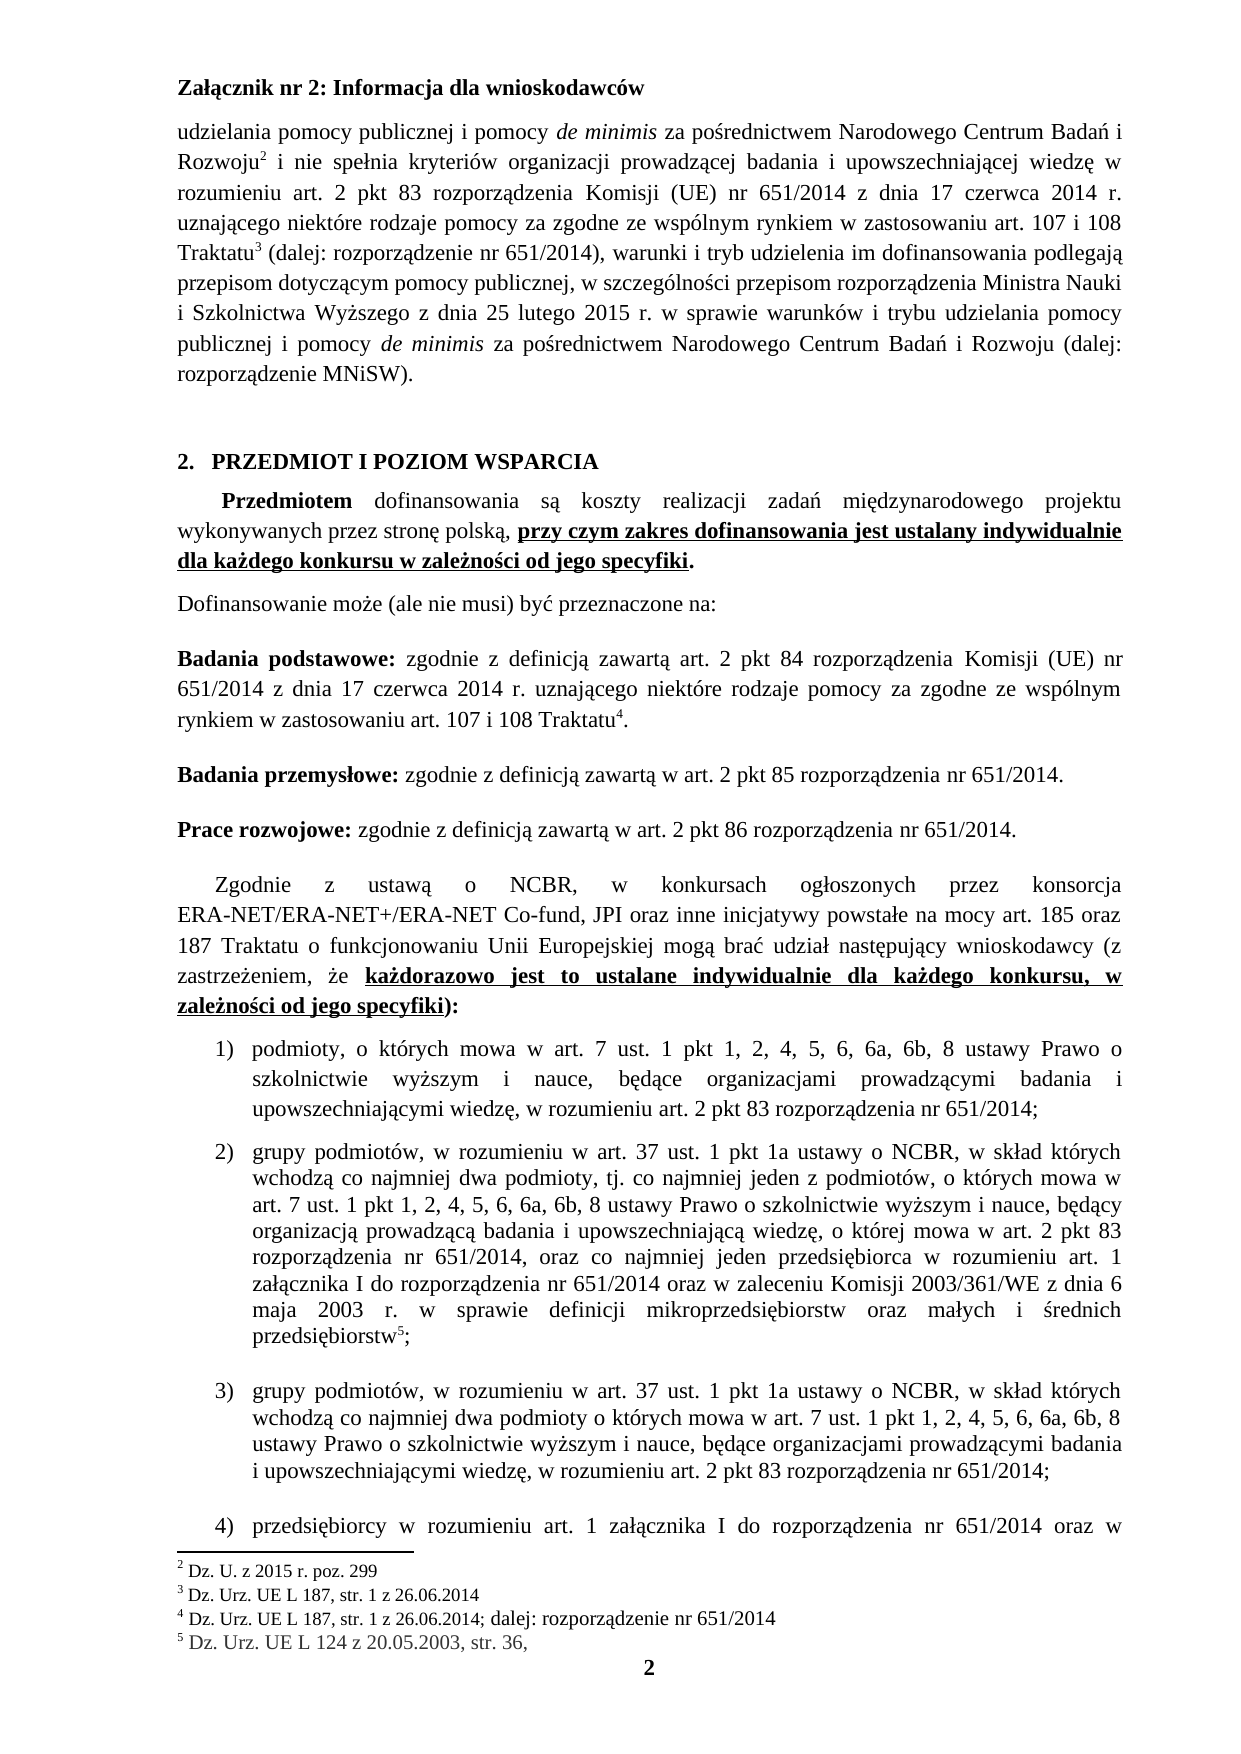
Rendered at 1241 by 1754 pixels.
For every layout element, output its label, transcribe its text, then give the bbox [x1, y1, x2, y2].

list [214, 1512, 1123, 1538]
list grupy podmiotów, w rozumieniu w art. 37 ust. 1 pkt 1a ustawy o NCBR, w skład których wchodzą co najmniej dwa podmioty, tj. co najmniej jeden z podmiotów, o których mowa w art. 7 ust. 1 pkt 1, 2, 4, 5, 6, 6a, 6b, 8 ustawy Prawo o szkolnictwie wyższym i nauce, będący organizacją prowadzącą badania i upowszechniającą wiedzę, o której mowa w art. 2 pkt 83 rozporządzenia nr 651/2014, oraz co najmniej jeden przedsiębiorca w rozumieniu art. 1 załącznika I do rozporządzenia nr 651/2014 oraz w zaleceniu Komisji 2003/361/WE z dnia 6 maja 2003 r. w sprawie definicji mikroprzedsiębiorstw oraz małych i średnich przedsiębiorstw; [214, 1138, 1123, 1349]
text Badania przemysłowe: zgodnie z definicją zawartą w art. 2 pkt 85 rozporządzenia nr 651/2014. [177, 761, 1123, 787]
list grupy podmiotów, w rozumieniu w art. 37 ust. 1 pkt 1a ustawy o NCBR, w skład których wchodzą co najmniej dwa podmioty o których mowa w art. 7 ust. 1 pkt 1, 2, 4, 5, 6, 6a, 6b, 8 ustawy Prawo o szkolnictwie wyższym i nauce, będące organizacjami prowadzącymi badania i upowszechniającymi wiedzę, w rozumieniu art. 2 pkt 83 rozporządzenia nr 651/2014; [214, 1378, 1123, 1483]
text 2. PRZEDMIOT I POZIOM WSPARCIA [177, 448, 1123, 474]
text Przedmiotem dofinansowania są koszty realizacji zadań międzynarodowego projektu wykonywanych przez stronę polską, przy czym zakres dofinansowania jest ustalany indywidualnie dla każdego konkursu w zależności od jego specyfiki. [177, 487, 1123, 574]
list podmioty, o których mowa w art. 7 ust. 1 pkt 1, 2, 4, 5, 6, 6a, 6b, 8 ustawy Prawo o szkolnictwie wyższym i nauce, będące organizacjami prowadzącymi badania i upowszechniającymi wiedzę, w rozumieniu art. 2 pkt 83 rozporządzenia nr 651/2014; [214, 1035, 1123, 1122]
text Badania podstawowe: zgodnie z definicją zawartą art. 2 pkt 84 rozporządzenia Komisji (UE) nr 651/2014 z dnia 17 czerwca 2014 r. uznającego niektóre rodzaje pomocy za zgodne ze wspólnym rynkiem w zastosowaniu art. 107 i 108 Traktatu. [177, 645, 1123, 732]
text Prace rozwojowe: zgodnie z definicją zawartą w art. 2 pkt 86 rozporządzenia nr 651/2014. [177, 816, 1123, 842]
text Dofinansowanie może (ale nie musi) być przeznaczone na: [177, 590, 1123, 616]
text Zgodnie z ustawą o NCBR, w konkursach ogłoszonych przez konsorcja ERA-NET/ERA-NET+/ERA-NET Co-fund, JPI oraz inne inicjatywy powstałe na mocy art. 185 oraz 187 Traktatu o funkcjonowaniu Unii Europejskiej mogą brać udział następujący wnioskodawcy (z zastrzeżeniem, że każdorazowo jest to ustalane indywidualnie dla każdego konkursu, w zależności od jego specyfiki): [177, 871, 1123, 1018]
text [177, 118, 1123, 386]
